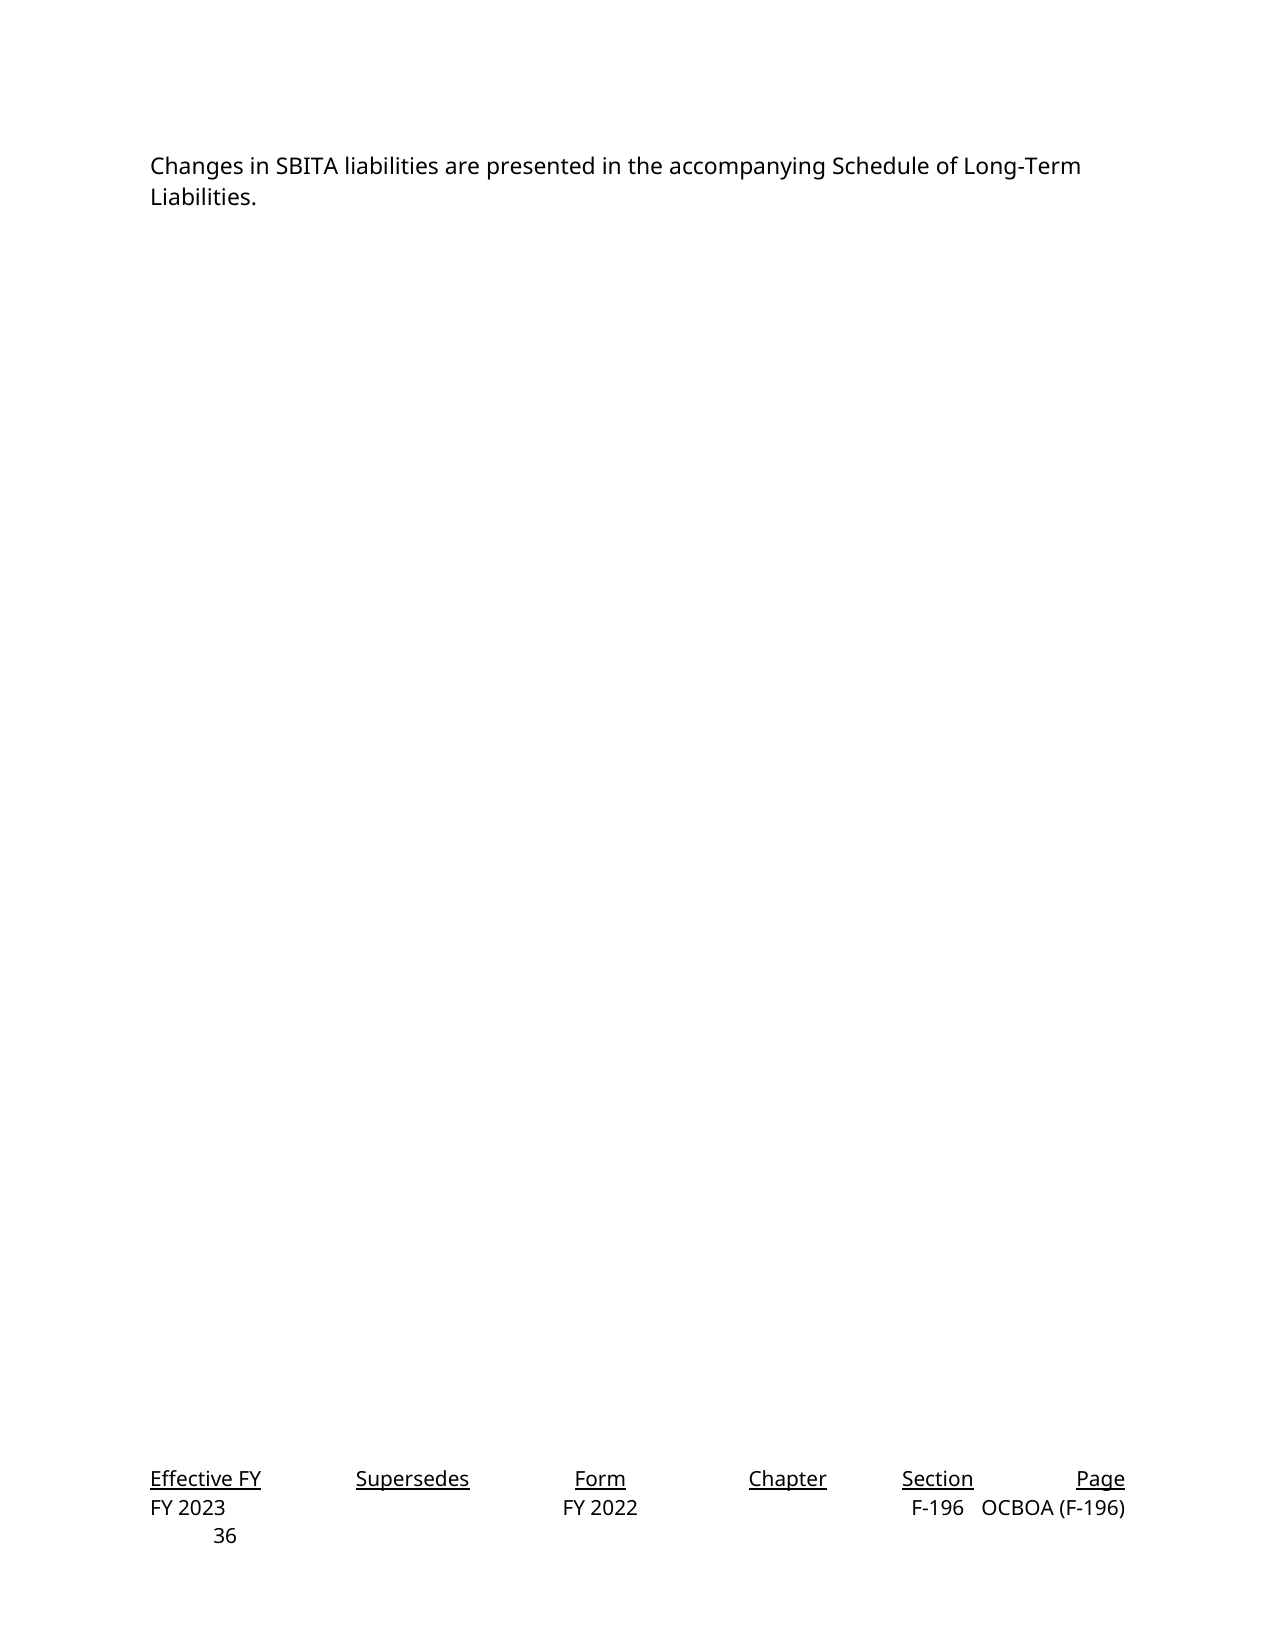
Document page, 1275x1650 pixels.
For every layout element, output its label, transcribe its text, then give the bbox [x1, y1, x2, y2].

text Changes in SBITA liabilities are presented in the accompanying Schedule of Long-Term Liabilities. [150, 150, 1125, 212]
